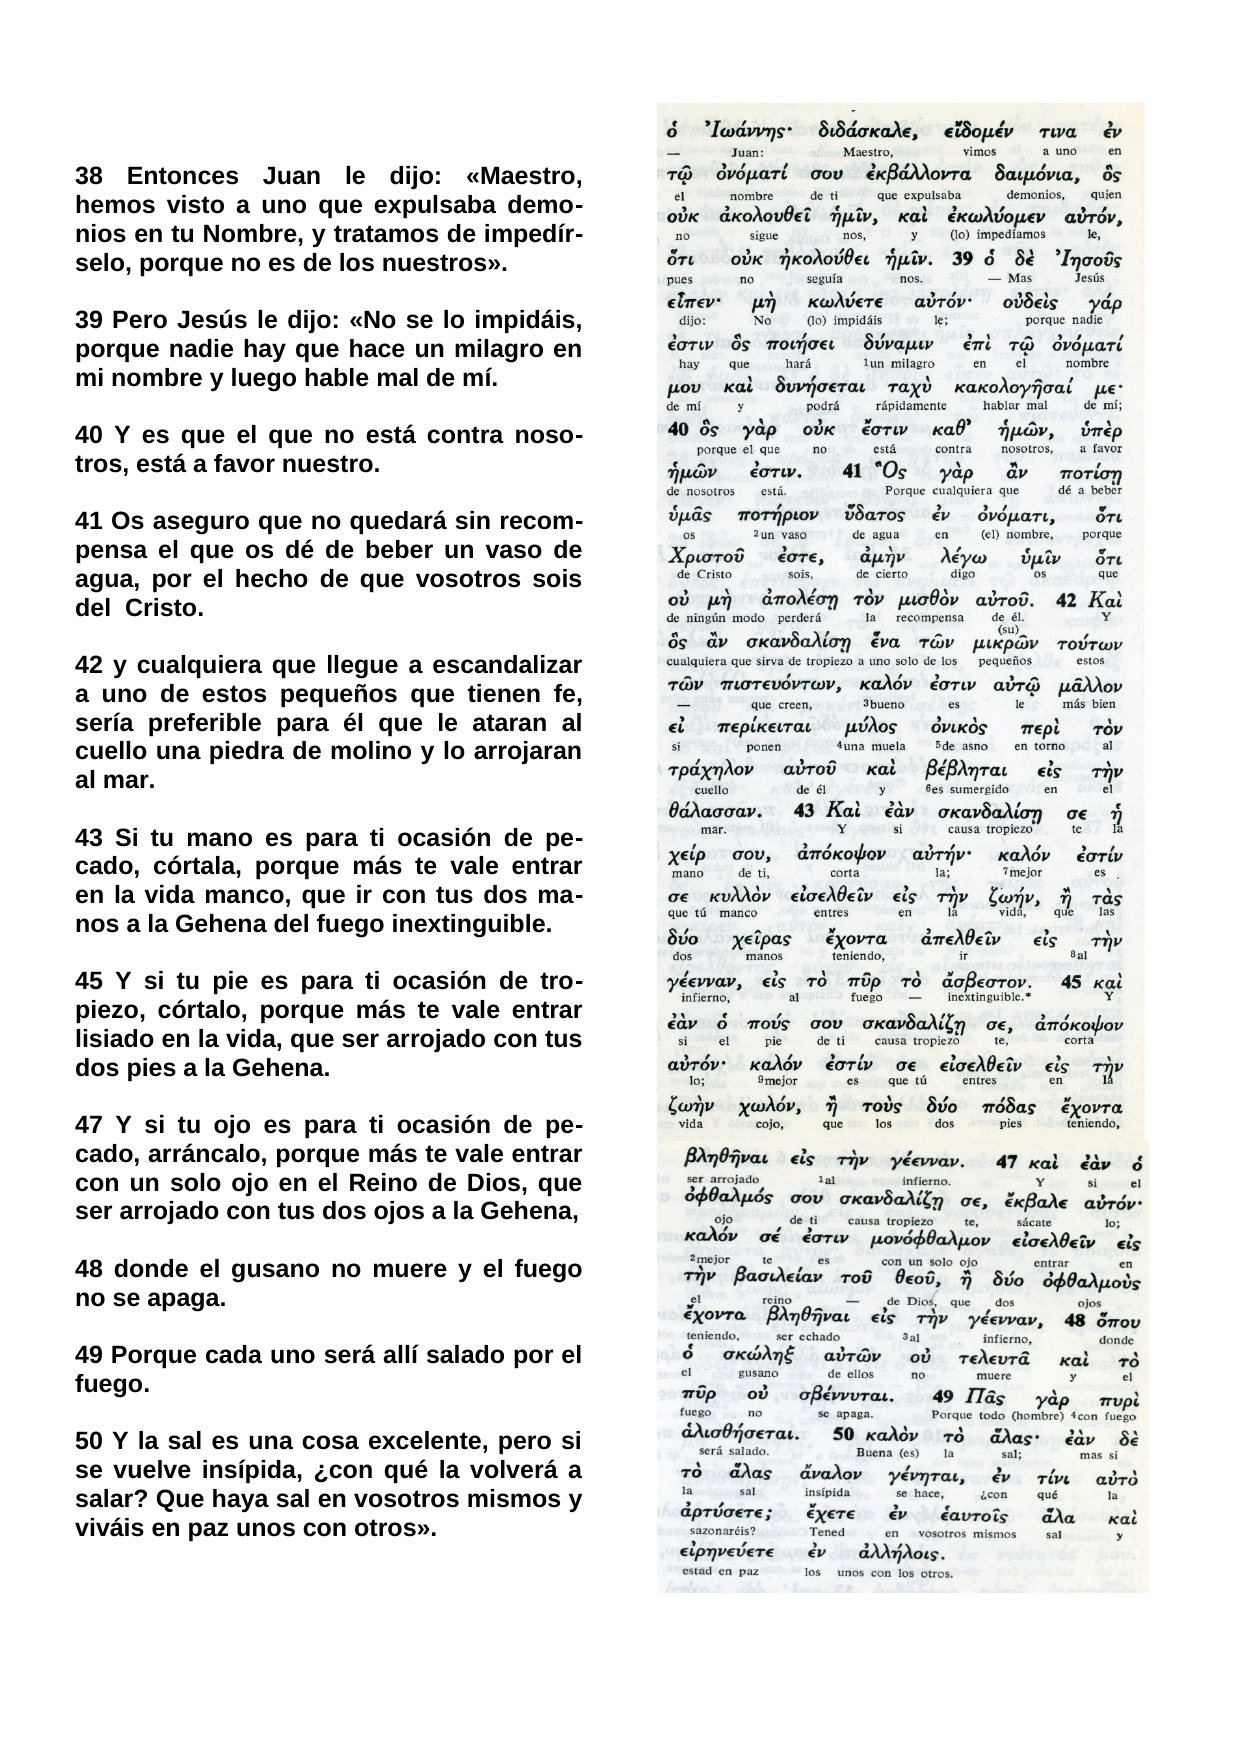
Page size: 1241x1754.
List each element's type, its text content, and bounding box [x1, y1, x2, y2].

text 43 Si tu mano es para ti ocasión de pecado, córtala, porque más te vale entrar en la vida manco, que ir con tus dos manos a la Gehena del fuego inextinguible. [75, 822, 583, 937]
text 40 Y es que el que no está contra nosotros, está a favor nuestro. [75, 420, 583, 477]
text 50 Y la sal es una cosa excelente, pero si se vuelve insípida, ¿con qué la volverá a salar? Que haya sal en vosotros mismos y viváis en paz unos con otros». [75, 1426, 583, 1541]
text 39 Pero Jesús le dijo: «No se lo impidáis, porque nadie hay que hace un milagro en mi nombre y luego hable mal de mí. [75, 305, 583, 391]
picture [657, 103, 1149, 1593]
text 47 Y si tu ojo es para ti ocasión de pecado, arráncalo, porque más te vale entrar con un solo ojo en el Reino de Dios, que ser arrojado con tus dos ojos a la Gehena, [75, 1110, 583, 1225]
text 49 Porque cada uno será allí salado por el fuego. [75, 1340, 583, 1397]
text 45 Y si tu pie es para ti ocasión de tropiezo, córtalo, porque más te vale entrar lisiado en la vida, que ser arrojado con tus dos pies a la Gehena. [75, 966, 583, 1081]
text 48 donde el gusano no muere y el fuego no se apaga. [75, 1254, 583, 1311]
text 38 Entonces Juan le dijo: «Maestro, hemos visto a uno que expulsaba demonios en tu Nombre, y tratamos de impedírselo, porque no es de los nuestros». [75, 161, 583, 276]
text 42 y cualquiera que llegue a escandalizar a uno de estos pequeños que tienen fe, sería preferible para él que le ataran al cuello una piedra de molino y lo arrojaran al mar. [75, 650, 583, 794]
text 41 Os aseguro que no quedará sin recompensa el que os dé de beber un vaso de agua, por el hecho de que vosotros sois del Cristo. [75, 506, 583, 621]
